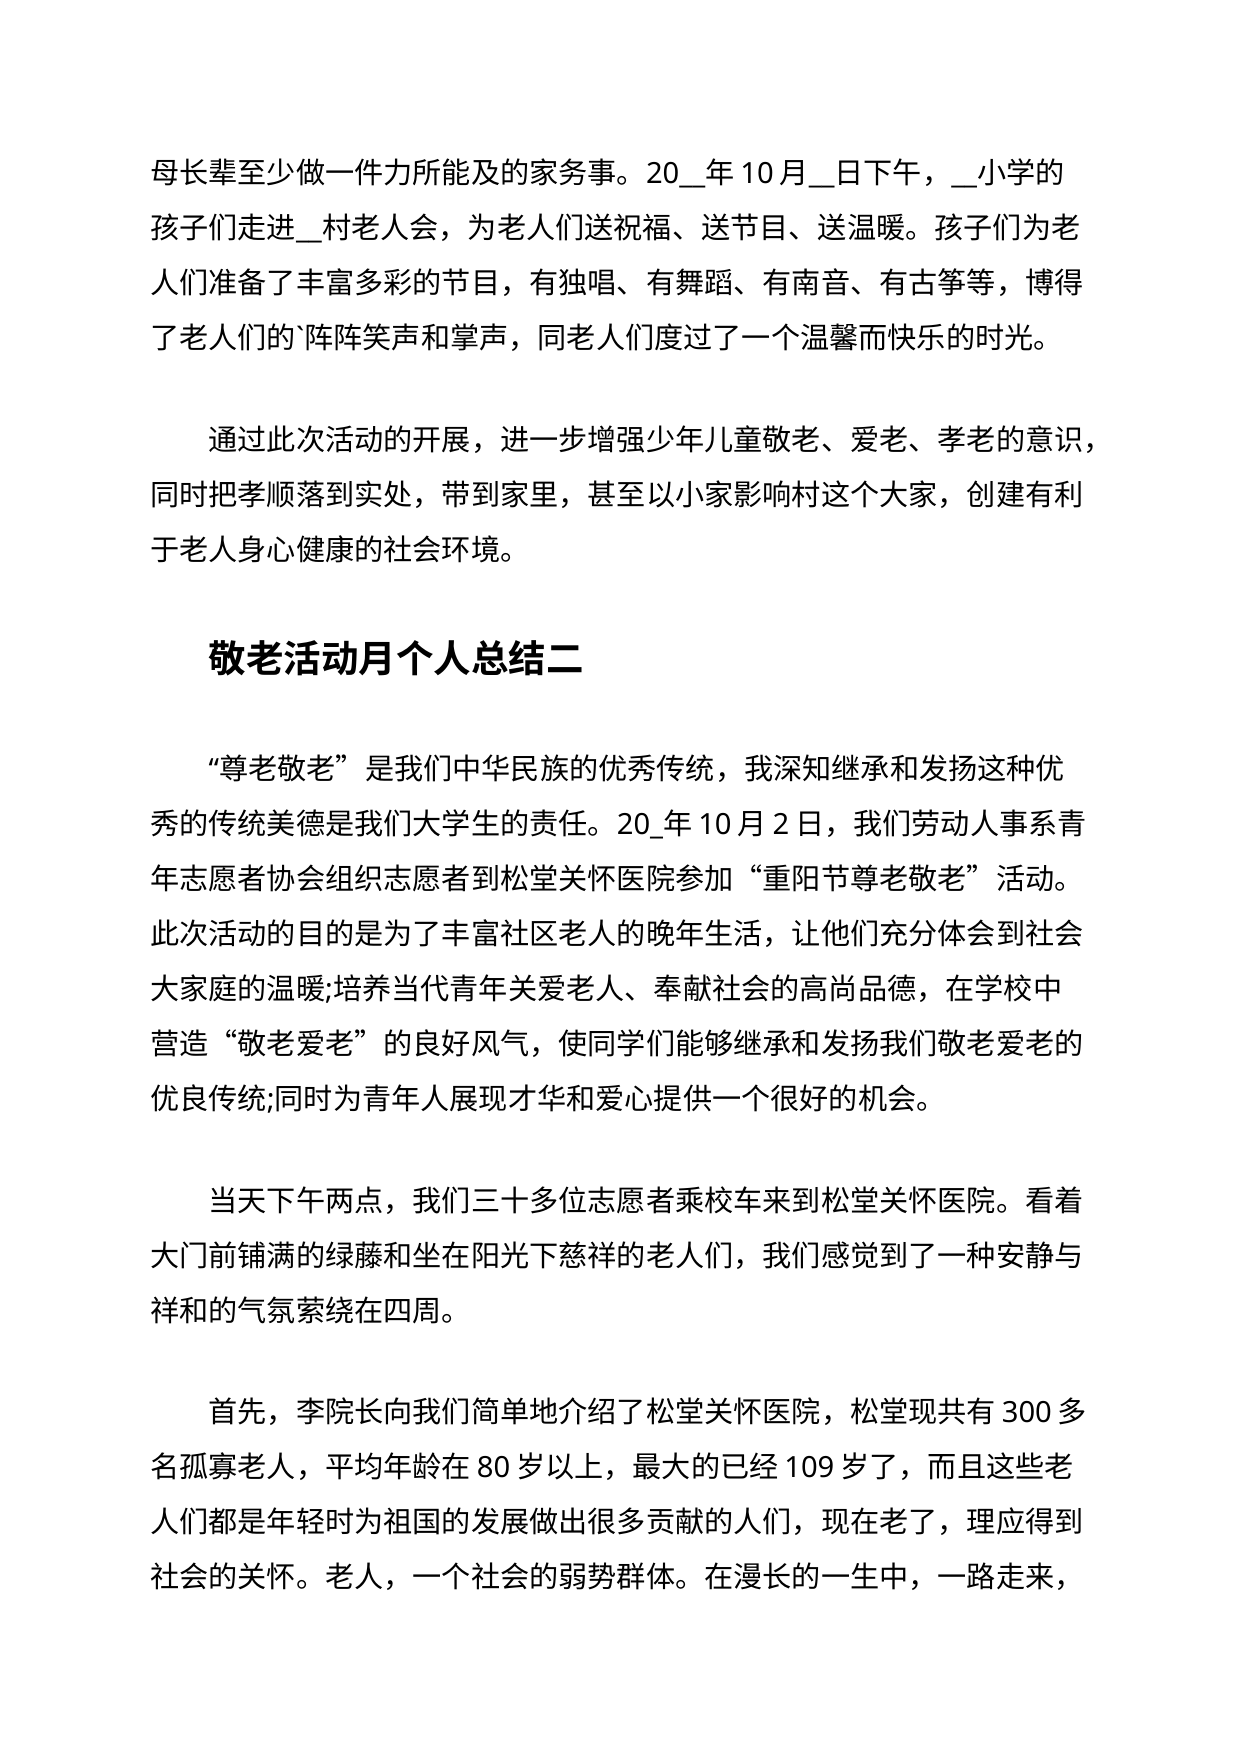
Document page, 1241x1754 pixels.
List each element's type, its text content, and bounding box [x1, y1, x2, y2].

text 当天下午两点，我们三十多位志愿者乘校车来到松堂关怀医院。看着大门前铺满的绿藤和坐在阳光下慈祥的老人们，我们感觉到了一种安静与祥和的气氛萦绕在四周。 [150, 1177, 1090, 1329]
text 通过此次活动的开展，进一步增强少年儿童敬老、爱老、孝老的意识，同时把孝顺落到实处，带到家里，甚至以小家影响村这个大家，创建有利于老人身心健康的社会环境。 [150, 417, 1090, 569]
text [150, 150, 1090, 357]
text “尊老敬老”是我们中华民族的优秀传统，我深知继承和发扬这种优秀的传统美德是我们大学生的责任。20_年10月2日，我们劳动人事系青年志愿者协会组织志愿者到松堂关怀医院参加“重阳节尊老敬老”活动。此次活动的目的是为了丰富社区老人的晚年生活，让他们充分体会到社会大家庭的温暖;培养当代青年关爱老人、奉献社会的高尚品德，在学校中营造“敬老爱老”的良好风气，使同学们能够继承和发扬我们敬老爱老的优良传统;同时为青年人展现才华和爱心提供一个很好的机会。 [150, 746, 1090, 1118]
text 敬老活动月个人总结二 [150, 628, 1090, 683]
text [150, 1389, 1090, 1596]
